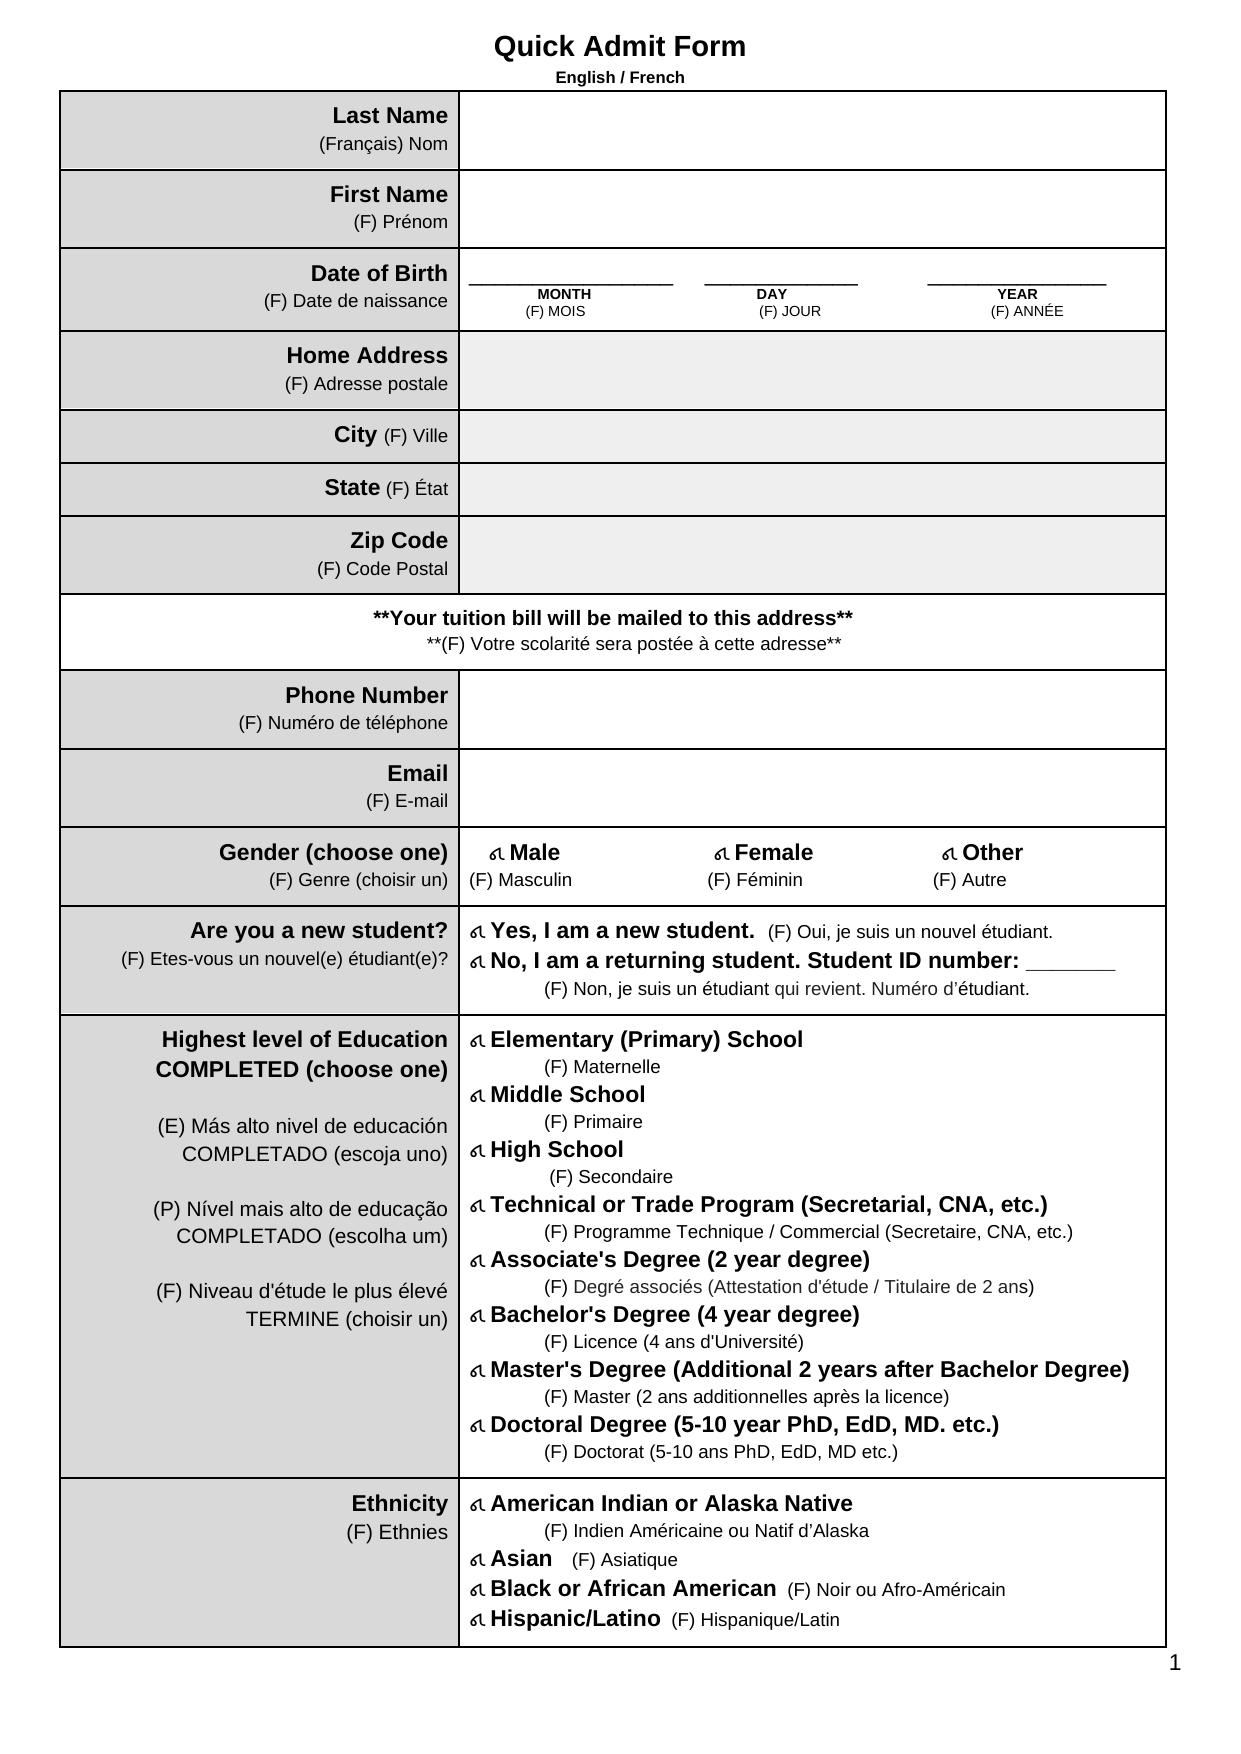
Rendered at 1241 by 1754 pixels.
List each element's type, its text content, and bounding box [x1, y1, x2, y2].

table_cell 𑂽 Male 𑂽 Female 𑂽 Other (F) Masculin (F) Féminin (F) Autre [460, 828, 1165, 905]
table_cell Gender (choose one) (F) Genre (choisir un) [61, 828, 458, 905]
table_cell First Name (F) Prénom [61, 171, 458, 247]
table_cell [460, 750, 1165, 826]
table_cell [460, 171, 1165, 247]
table_cell Highest level of Education COMPLETED (choose one) (E) Más alto nivel de educación COMPLETADO (escoja uno) (P) Nível mais alto de educação COMPLETADO (escolha um) (F) Niveau d'étude le plus élevé TERMINE (choisir un) [61, 1016, 458, 1477]
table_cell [61, 1479, 458, 1646]
table_cell Date of Birth (F) Date de naissance [61, 249, 458, 330]
table_cell Phone Number (F) Numéro de téléphone [61, 671, 458, 748]
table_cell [460, 1479, 1165, 1646]
table_cell Zip Code (F) Code Postal [61, 517, 458, 593]
table_cell City (F) Ville [61, 411, 458, 462]
table_cell 𑂽 Elementary (Primary) School (F) Maternelle 𑂽 Middle School (F) Primaire 𑂽 High School (F) Secondaire 𑂽 Technical or Trade Program (Secretarial, CNA, etc.) (F) Programme Technique / Commercial (Secretaire, CNA, etc.) 𑂽 Associate's Degree (2 year degree) (F) Degré associés (Attestation d'étude / Titulaire de 2 ans) 𑂽 Bachelor's Degree (4 year degree) (F) Licence (4 ans d'Université) 𑂽 Master's Degree (Additional 2 years after Bachelor Degree) (F) Master (2 ans additionnelles après la licence) 𑂽 Doctoral Degree (5-10 year PhD, EdD, MD. etc.) (F) Doctorat (5-10 ans PhD, EdD, MD etc.) [460, 1016, 1165, 1477]
table_header Last Name (Français) Nom [61, 92, 458, 168]
table_cell ________________ ____________ ______________ MONTH DAY YEAR (F) MOIS (F) JOUR (F) ANNÉE [460, 249, 1165, 330]
table_cell [460, 671, 1165, 748]
table_cell [460, 411, 1165, 462]
table_cell **Your tuition bill will be mailed to this address** **(F) Votre scolarité sera postée à cette adresse** [61, 595, 1165, 669]
table_cell [460, 464, 1165, 515]
table_cell State (F) État [61, 464, 458, 515]
table_cell Home Address (F) Adresse postale [61, 332, 458, 408]
text Quick Admit Form [59, 29, 1181, 63]
table_cell [460, 332, 1165, 408]
table_cell 𑂽 Yes, I am a new student. (F) Oui, je suis un nouvel étudiant. 𑂽 No, I am a returning student. Student ID number: _______ (F) Non, je suis un étudiant qui revient. Numéro d’étudiant. [460, 907, 1165, 1013]
text English / French [59, 68, 1181, 87]
table_header [460, 92, 1165, 168]
table_cell [460, 517, 1165, 593]
table_cell Are you a new student? (F) Etes-vous un nouvel(e) étudiant(e)? [61, 907, 458, 1013]
table_cell Email (F) E-mail [61, 750, 458, 826]
